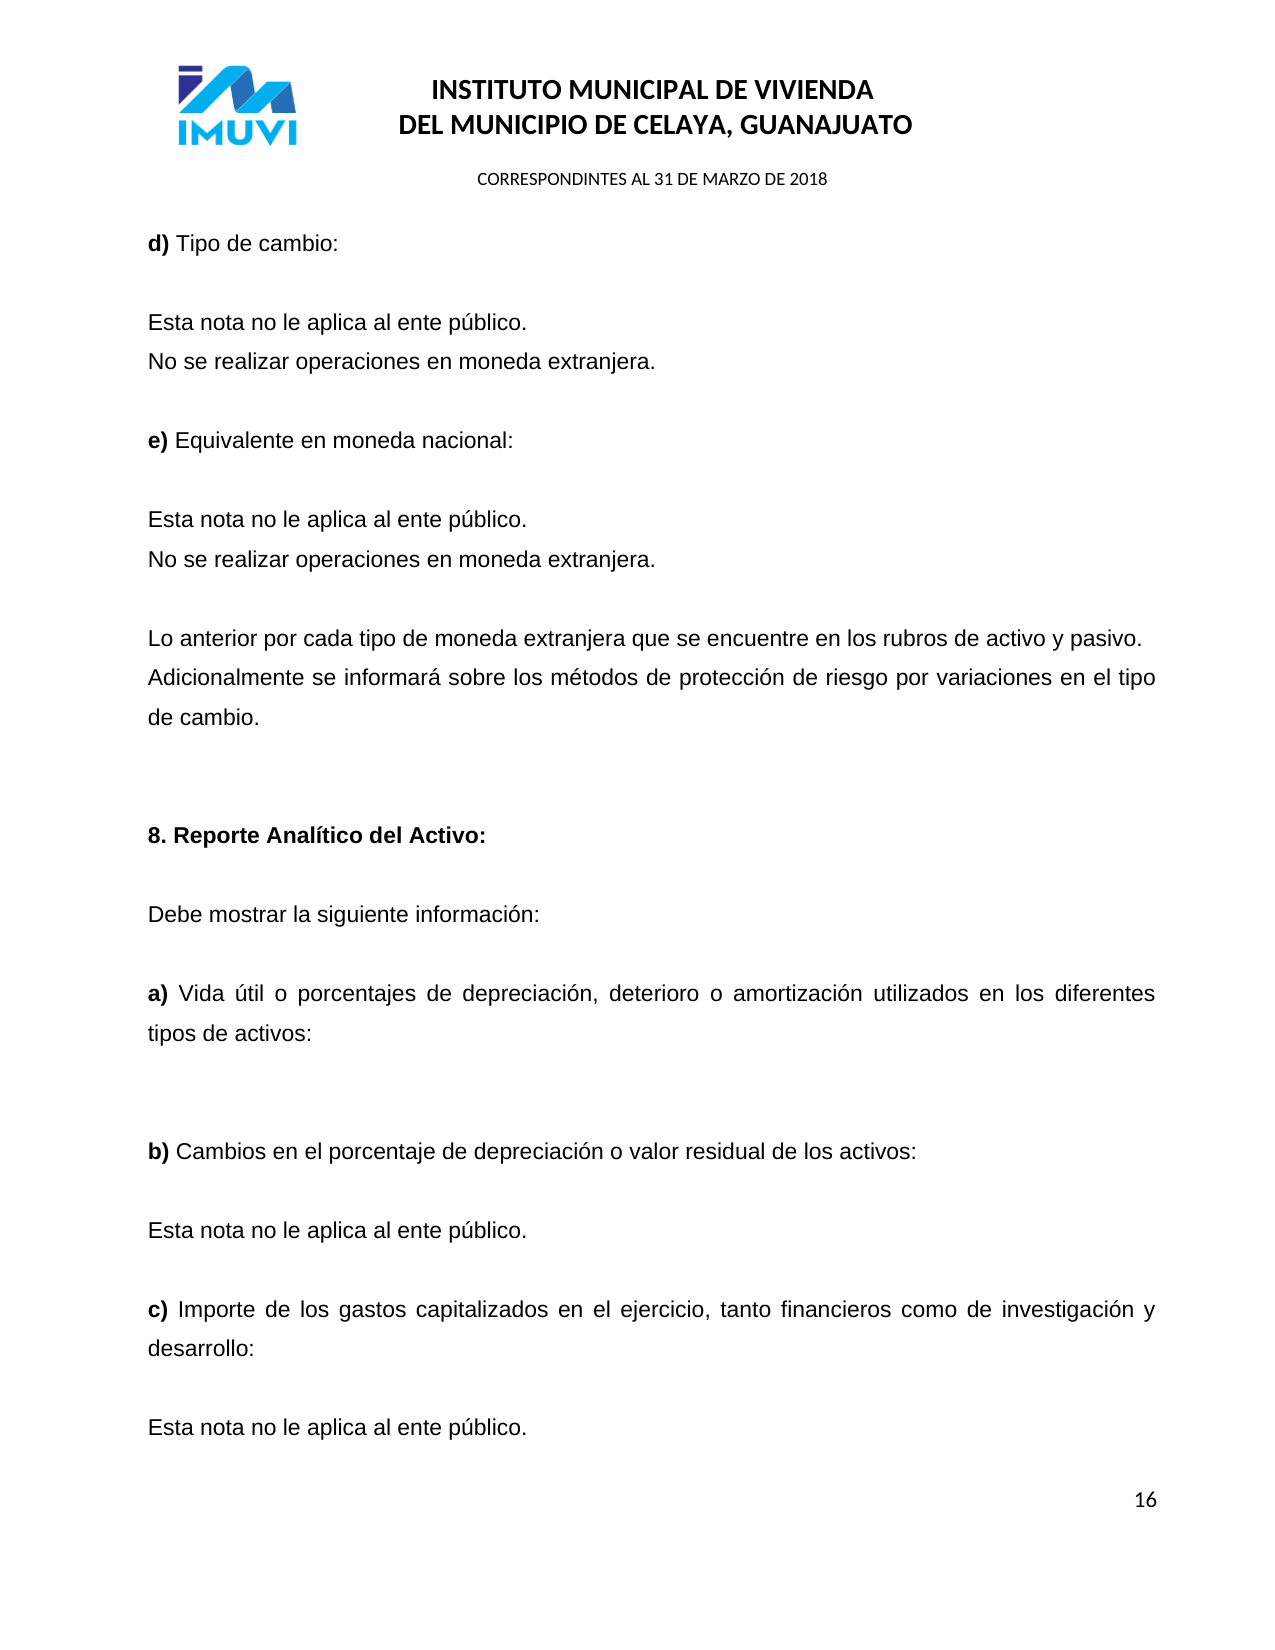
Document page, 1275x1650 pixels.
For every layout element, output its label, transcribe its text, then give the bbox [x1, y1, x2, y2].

text Adicionalmente se informará sobre los métodos de protección de riesgo por variaciones en el tipo de cambio. [148, 664, 1157, 730]
text Esta nota no le aplica al ente público. [148, 1217, 1157, 1243]
text d) Tipo de cambio: [148, 230, 1157, 256]
text Esta nota no le aplica al ente público. [148, 309, 1157, 335]
subtitle 8. Reporte Analítico del Activo: [148, 822, 1157, 848]
text Esta nota no le aplica al ente público. [148, 506, 1157, 533]
text Lo anterior por cada tipo de moneda extranjera que se encuentre en los rubros de activo y pasivo. [148, 625, 1157, 651]
text a) Vida útil o porcentajes de depreciación, deterioro o amortización utilizados en los diferentes tipos de activos: [148, 980, 1157, 1046]
text b) Cambios en el porcentaje de depreciación o valor residual de los activos: [148, 1138, 1157, 1164]
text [148, 348, 1157, 375]
text Esta nota no le aplica al ente público. [148, 1414, 1157, 1441]
text c) Importe de los gastos capitalizados en el ejercicio, tanto financieros como de investigación y desarrollo: [148, 1296, 1157, 1362]
text e) Equivalente en moneda nacional: [148, 427, 1157, 454]
text No se realizar operaciones en moneda extranjera. [148, 546, 1157, 572]
text Debe mostrar la siguiente información: [148, 901, 1157, 927]
